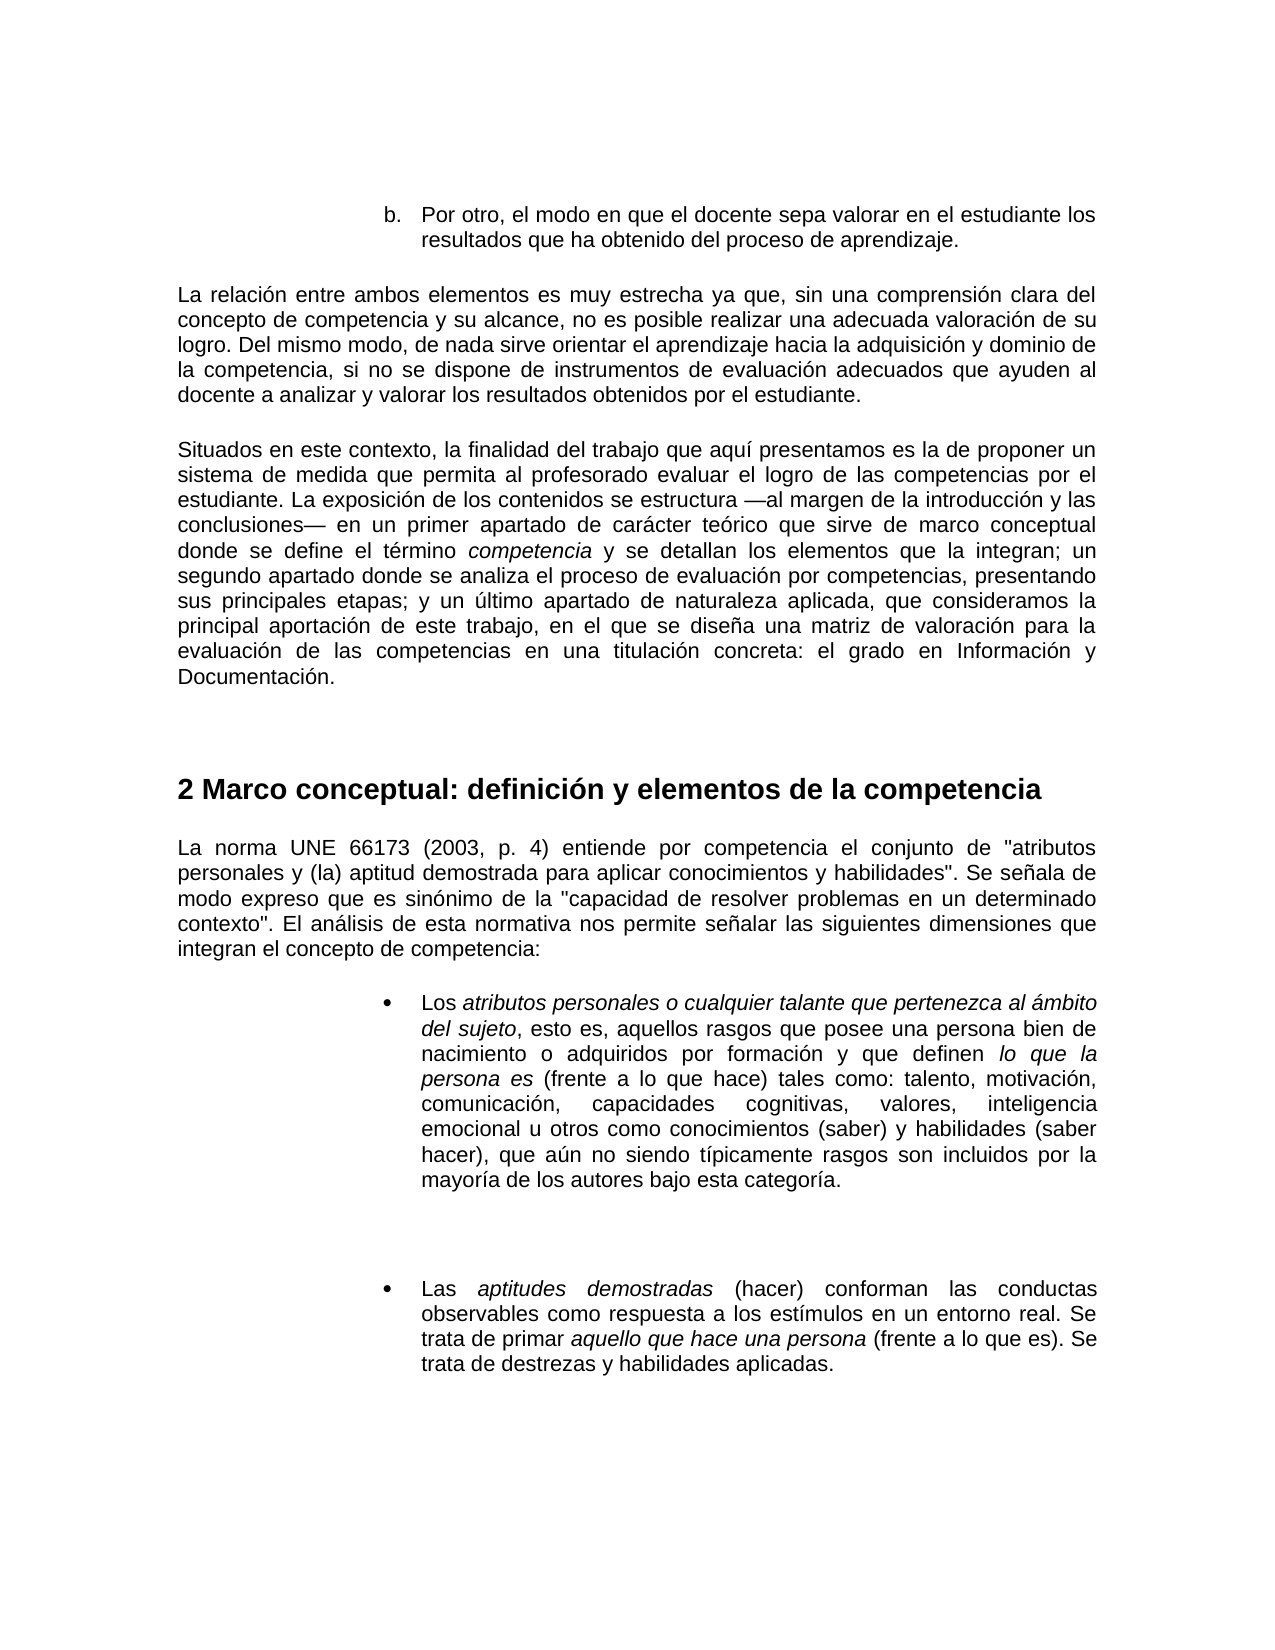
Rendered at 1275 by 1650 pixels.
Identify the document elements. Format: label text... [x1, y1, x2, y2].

text La norma UNE 66173 (2003, p. 4) entiende por competencia el conjunto de "atributos personales y (la) aptitud demostrada para aplicar conocimientos y habilidades". Se señala de modo expreso que es sinónimo de la "capacidad de resolver problemas en un determinado contexto". El análisis de esta normativa nos permite señalar las siguientes dimensiones que integran el concepto de competencia: [177, 835, 1098, 961]
list Las aptitudes demostradas (hacer) conforman las conductas observables como respuesta a los estímulos en un entorno real. Se trata de primar aquello que hace una persona (frente a lo que es). Se trata de destrezas y habilidades aplicadas. [383, 1276, 1098, 1376]
list Por otro, el modo en que el docente sepa valorar en el estudiante los resultados que ha obtenido del proceso de aprendizaje. [383, 202, 1098, 252]
text 2 Marco conceptual: definición y elementos de la competencia [177, 772, 1098, 806]
list Los atributos personales o cualquier talante que pertenezca al ámbito del sujeto, esto es, aquellos rasgos que posee una persona bien de nacimiento o adquiridos por formación y que definen lo que la persona es (frente a lo que hace) tales como: talento, motivación, comunicación, capacidades cognitivas, valores, inteligencia emocional u otros como conocimientos (saber) y habilidades (saber hacer), que aún no siendo típicamente rasgos son incluidos por la mayoría de los autores bajo esta categoría. [383, 990, 1098, 1192]
text La relación entre ambos elementos es muy estrecha ya que, sin una comprensión clara del concepto de competencia y su alcance, no es posible realizar una adecuada valoración de su logro. Del mismo modo, de nada sirve orientar el aprendizaje hacia la adquisición y dominio de la competencia, si no se dispone de instrumentos de evaluación adecuados que ayuden al docente a analizar y valorar los resultados obtenidos por el estudiante. [177, 282, 1098, 408]
text Situados en este contexto, la finalidad del trabajo que aquí presentamos es la de proponer un sistema de medida que permita al profesorado evaluar el logro de las competencias por el estudiante. La exposición de los contenidos se estructura —al margen de la introducción y las conclusiones— en un primer apartado de carácter teórico que sirve de marco conceptual donde se define el término competencia y se detallan los elementos que la integran; un segundo apartado donde se analiza el proceso de evaluación por competencias, presentando sus principales etapas; y un último apartado de naturaleza aplicada, que consideramos la principal aportación de este trabajo, en el que se diseña una matriz de valoración para la evaluación de las competencias en una titulación concreta: el grado en Información y Documentación. [177, 437, 1098, 689]
